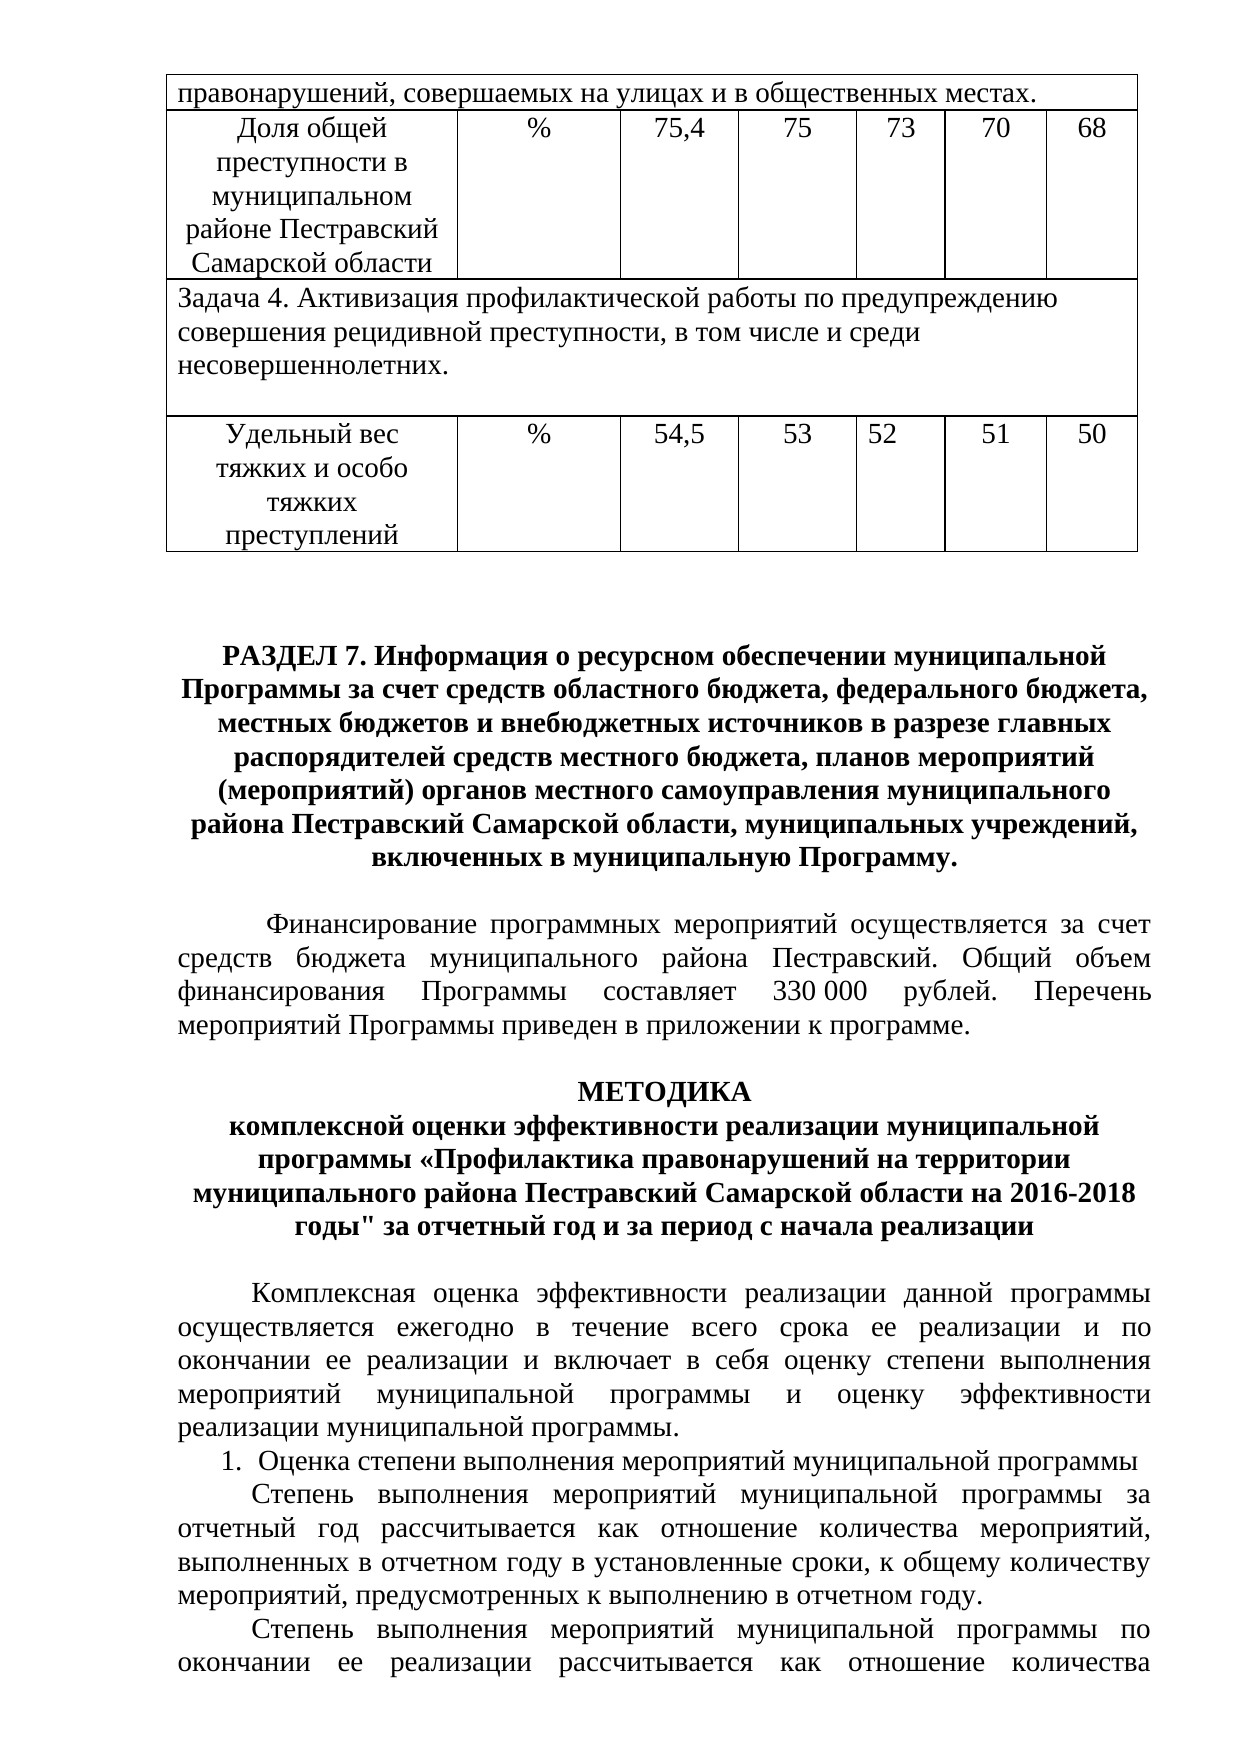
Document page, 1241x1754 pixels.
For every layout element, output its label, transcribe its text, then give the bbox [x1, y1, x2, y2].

table_header 75 [739, 111, 856, 278]
table_header 73 [857, 111, 944, 278]
text Комплексная оценка эффективности реализации данной программы осуществляется ежегодно в течение всего срока ее реализации и по окончании ее реализации и включает в себя оценку степени выполнения мероприятий муниципальной программы и оценку эффективности реализации муниципальной программы. [177, 1275, 1152, 1443]
text Степень выполнения мероприятий муниципальной программы за отчетный год рассчитывается как отношение количества мероприятий, выполненных в отчетном году в установленные сроки, к общему количеству мероприятий, предусмотренных к выполнению в отчетном году. [177, 1477, 1152, 1611]
table_header % [458, 111, 620, 278]
text комплексной оценки эффективности реализации муниципальной программы «Профилактика правонарушений на территории муниципального района Пестравский Самарской области на 2016-2018 годы" за отчетный год и за период с начала реализации [177, 1108, 1152, 1242]
table_header 53 [739, 417, 856, 551]
table_header % [458, 417, 620, 551]
list Оценка степени выполнения мероприятий муниципальной программы [215, 1443, 1152, 1477]
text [177, 1611, 1152, 1678]
table_header 70 [946, 111, 1046, 278]
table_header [167, 75, 1137, 108]
table_header 51 [946, 417, 1046, 551]
table_header Удельный вес тяжких и особо тяжких преступлений [167, 417, 457, 551]
table_header 50 [1047, 417, 1137, 551]
table_header 54,5 [621, 417, 738, 551]
text МЕТОДИКА [177, 1074, 1152, 1108]
table_header 68 [1047, 111, 1137, 278]
table_header 52 [857, 417, 944, 551]
table_header 75,4 [621, 111, 738, 278]
table_header Доля общей преступности в муниципальном районе Пестравский Самарской области [167, 111, 457, 278]
table_header Задача 4. Активизация профилактической работы по предупреждению совершения рецидивной преступности, в том числе и среди несовершеннолетних. [167, 280, 1137, 414]
text РАЗДЕЛ 7. Информация о ресурсном обеспечении муниципальной Программы за счет средств областного бюджета, федерального бюджета, местных бюджетов и внебюджетных источников в разрезе главных распорядителей средств местного бюджета, планов мероприятий (мероприятий) органов местного самоуправления муниципального района Пестравский Самарской области, муниципальных учреждений, включенных в муниципальную Программу. [177, 638, 1152, 873]
text Финансирование программных мероприятий осуществляется за счет средств бюджета муниципального района Пестравский. Общий объем финансирования Программы составляет 330 000 рублей. Перечень мероприятий Программы приведен в приложении к программе. [177, 906, 1152, 1041]
